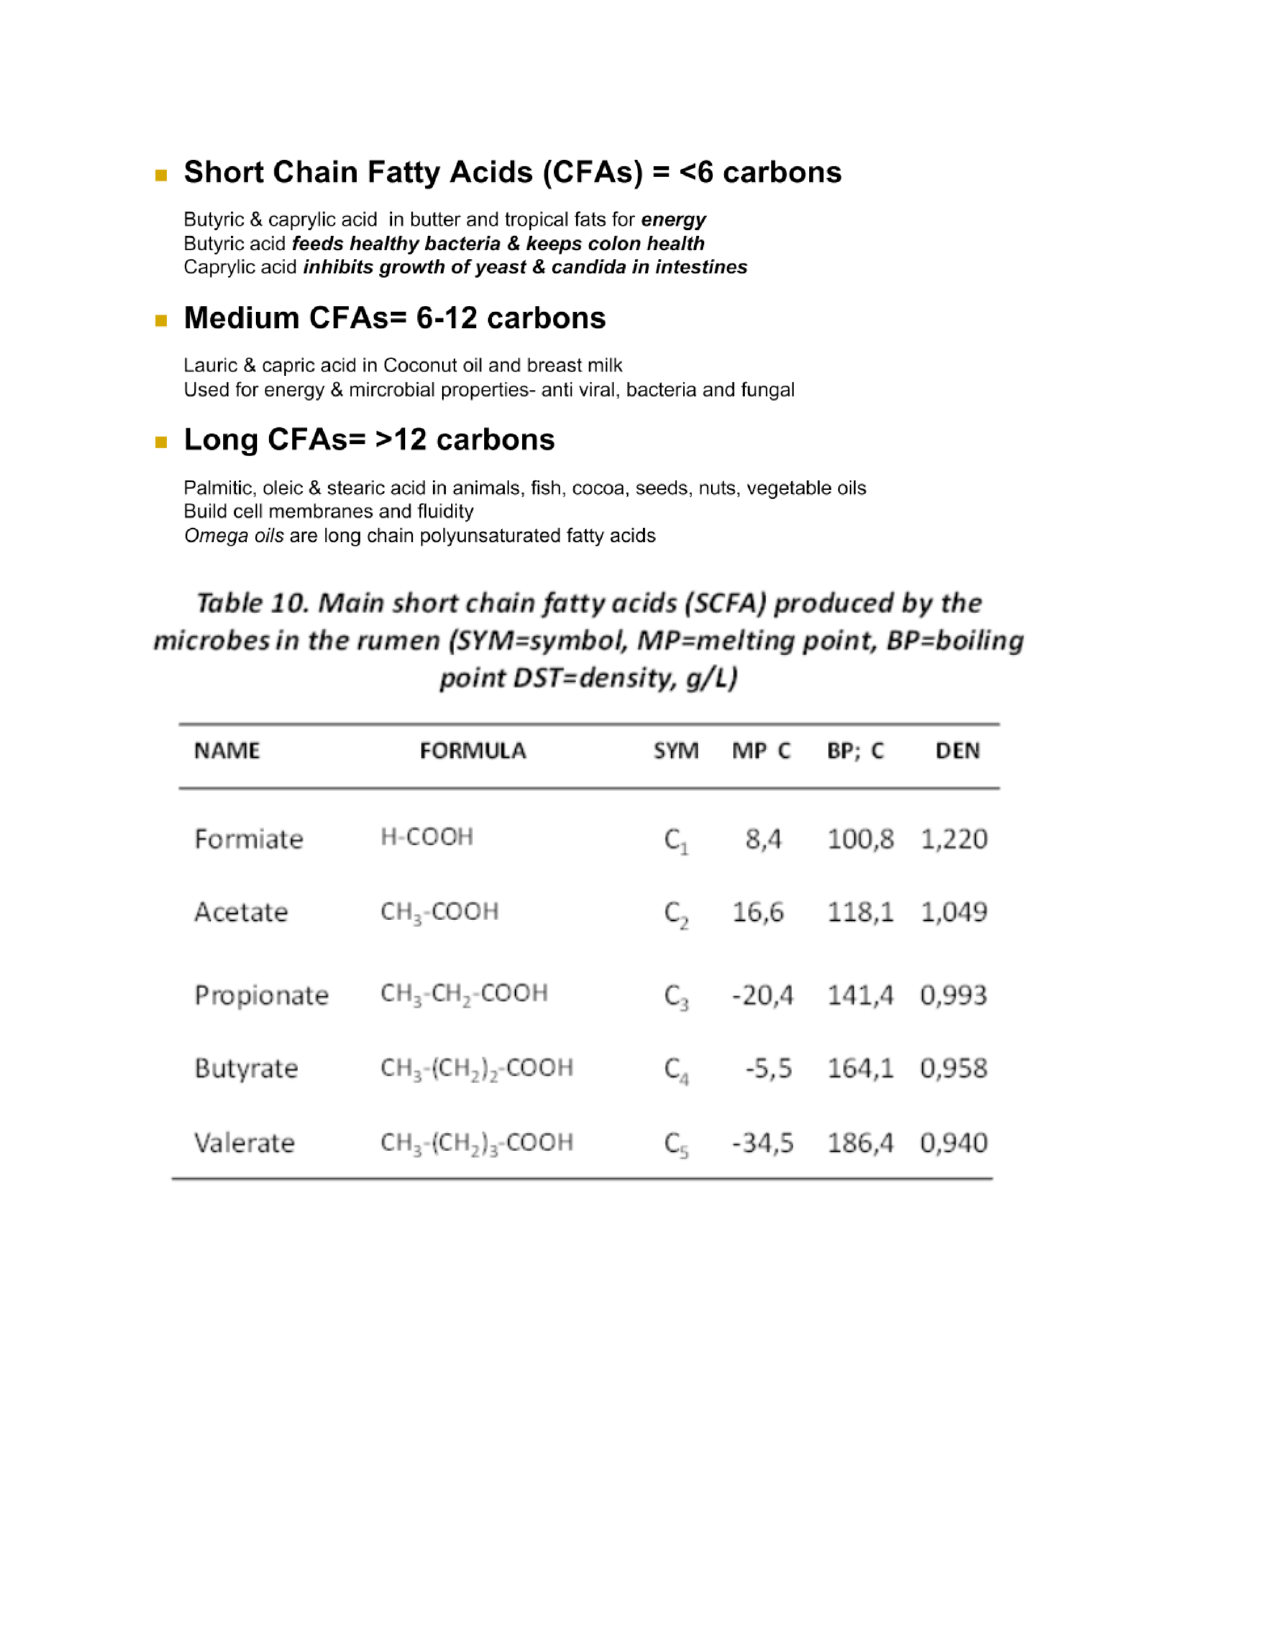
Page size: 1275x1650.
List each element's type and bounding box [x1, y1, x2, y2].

picture [150, 583, 1032, 1189]
picture [150, 150, 877, 559]
